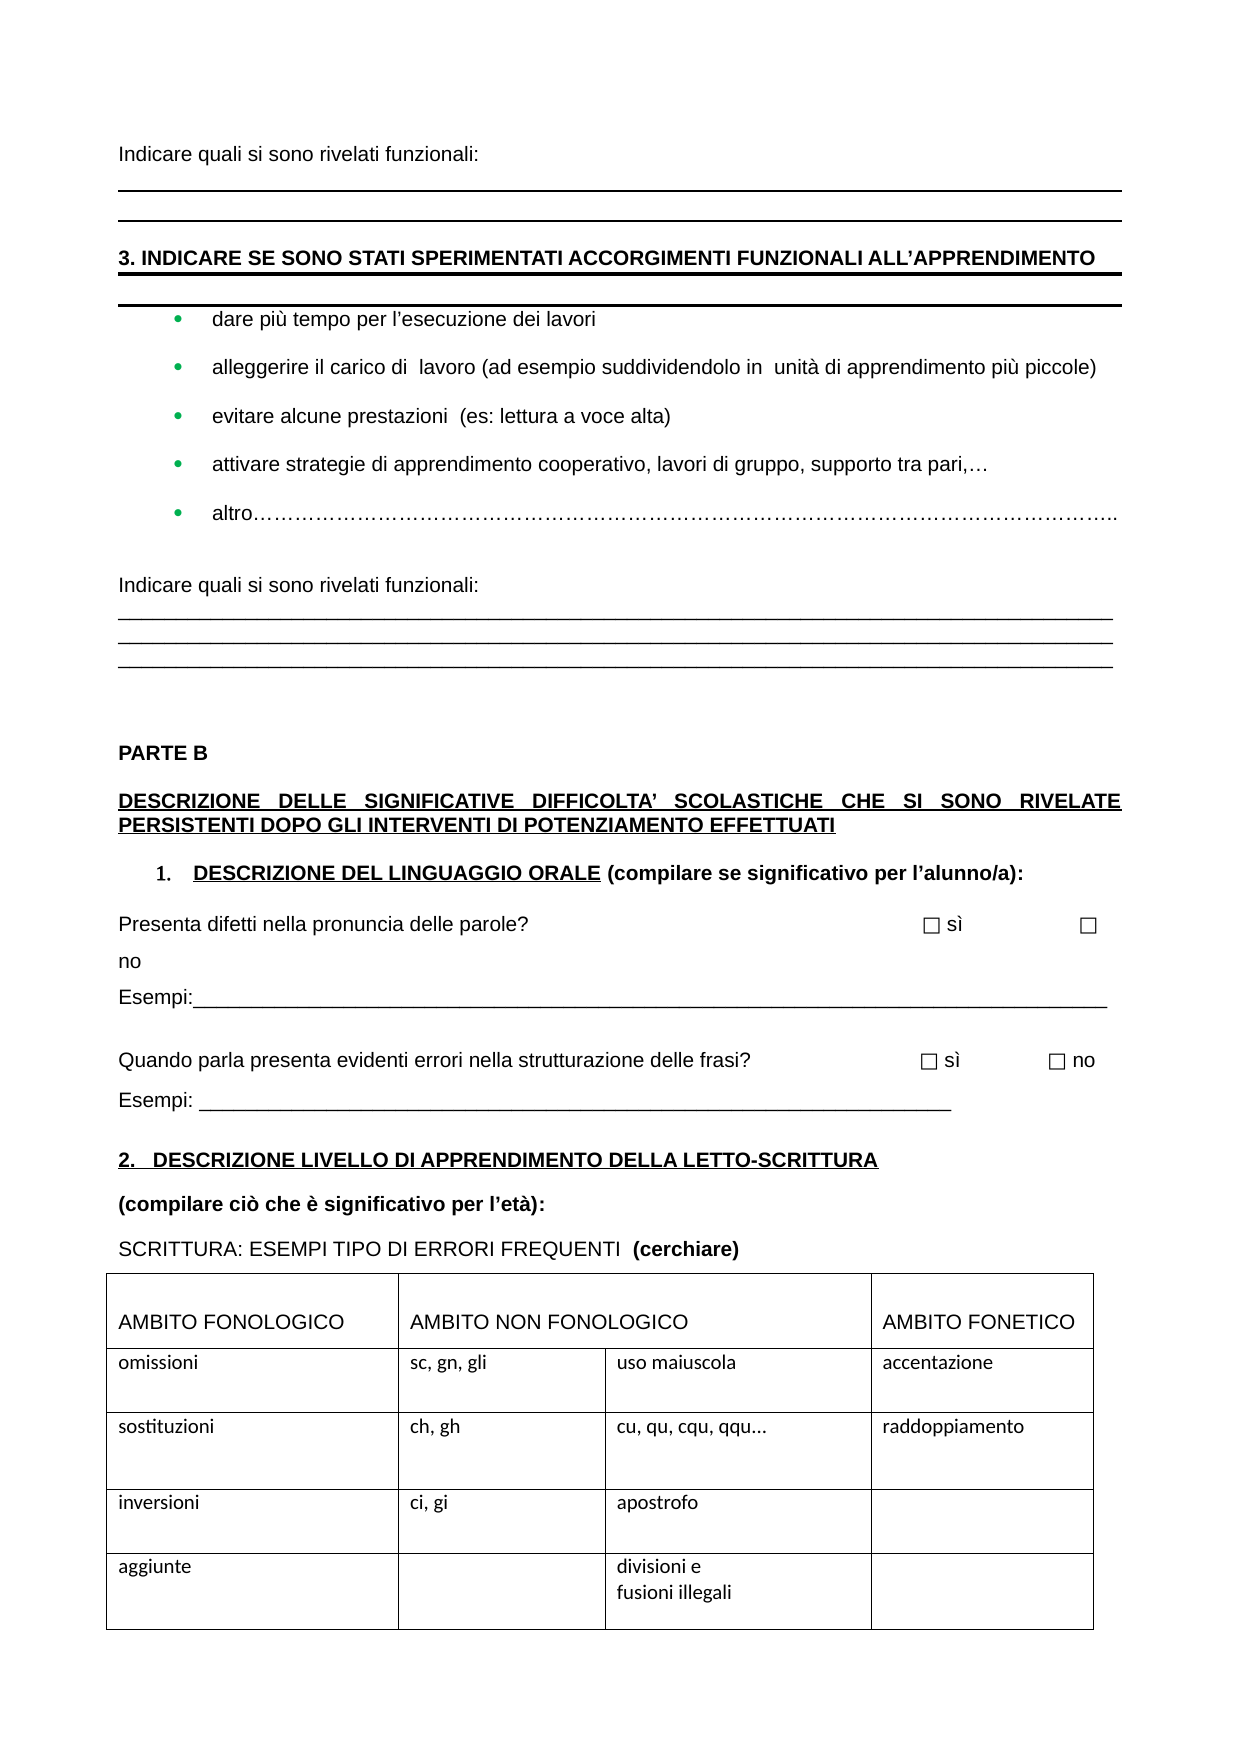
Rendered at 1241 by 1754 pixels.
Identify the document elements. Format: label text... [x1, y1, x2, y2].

table_cell [399, 1554, 605, 1629]
table_cell sostituzioni [107, 1413, 398, 1488]
list DESCRIZIONE DEL LINGUAGGIO ORALE (compilare se significativo per l’alunno/a): [156, 860, 1122, 884]
list 2. DESCRIZIONE LIVELLO DI APPRENDIMENTO DELLA LETTO-SCRITTURA [118, 1147, 1122, 1171]
table_cell [872, 1490, 1093, 1552]
table_header AMBITO NON FONOLOGICO [399, 1274, 871, 1348]
table_cell ci, gi [399, 1490, 605, 1552]
text DESCRIZIONE DELLE SIGNIFICATIVE DIFFICOLTA’ SCOLASTICHE CHE SI SONO RIVELATE PERSISTENTI DOPO GLI INTERVENTI DI POTENZIAMENTO EFFETTUATI [118, 811, 1122, 836]
table_cell sc, gn, gli [399, 1349, 605, 1412]
table_cell accentazione [872, 1349, 1093, 1412]
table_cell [606, 1554, 871, 1629]
text Presenta difetti nella pronuncia delle parole? □ sì □ no [118, 909, 1122, 973]
table_cell aggiunte [107, 1554, 398, 1629]
table_cell inversioni [107, 1490, 398, 1552]
list evitare alcune prestazioni (es: lettura a voce alta) [174, 403, 1122, 428]
text Esempi: _________________________________________________________________ [118, 1088, 1122, 1112]
table_cell uso maiuscola [606, 1349, 871, 1412]
text Quando parla presenta evidenti errori nella strutturazione delle frasi? □ sì □ no [118, 1045, 1122, 1073]
table_cell ch, gh [399, 1413, 605, 1488]
table_cell raddoppiamento [872, 1413, 1093, 1488]
list dare più tempo per l’esecuzione dei lavori [174, 307, 1122, 331]
table_header AMBITO FONOLOGICO [107, 1274, 398, 1348]
table_cell omissioni [107, 1349, 398, 1412]
table_cell [872, 1554, 1093, 1629]
list attivare strategie di apprendimento cooperativo, lavori di gruppo, supporto tra pari,… [174, 452, 1122, 476]
text Esempi:_______________________________________________________________________________ [118, 985, 1122, 1009]
table_cell apostrofo [606, 1490, 871, 1552]
text PARTE B [118, 741, 1122, 764]
text Indicare quali si sono rivelati funzionali: [118, 573, 1122, 597]
text Indicare quali si sono rivelati funzionali: [118, 142, 1122, 166]
list (compilare ciò che è significativo per l’età): [118, 1192, 1122, 1216]
text __________________________________________________________________________________________________________________________________________________________________________________________________________________________________________________________________ [118, 597, 1122, 669]
list alleggerire il carico di lavoro (ad esempio suddividendolo in unità di apprendimento più piccole) [174, 355, 1122, 379]
text SCRITTURA: ESEMPI TIPO DI ERRORI FREQUENTI (cerchiare) [118, 1237, 1122, 1261]
table_cell cu, qu, cqu, qqu... [606, 1413, 871, 1488]
text DESCRIZIONE DELLE SIGNIFICATIVE DIFFICOLTA’ SCOLASTICHE CHE SI SONO RIVELATE PERSISTENTI DOPO GLI INTERVENTI DI POTENZIAMENTO EFFETTUATI [118, 788, 1122, 809]
text 3. INDICARE SE SONO STATI SPERIMENTATI ACCORGIMENTI FUNZIONALI ALL’APPRENDIMENTO [118, 246, 1122, 272]
list altro…………………………………………………………………………………………………………….. [174, 500, 1122, 524]
table_header AMBITO FONETICO [872, 1274, 1093, 1348]
